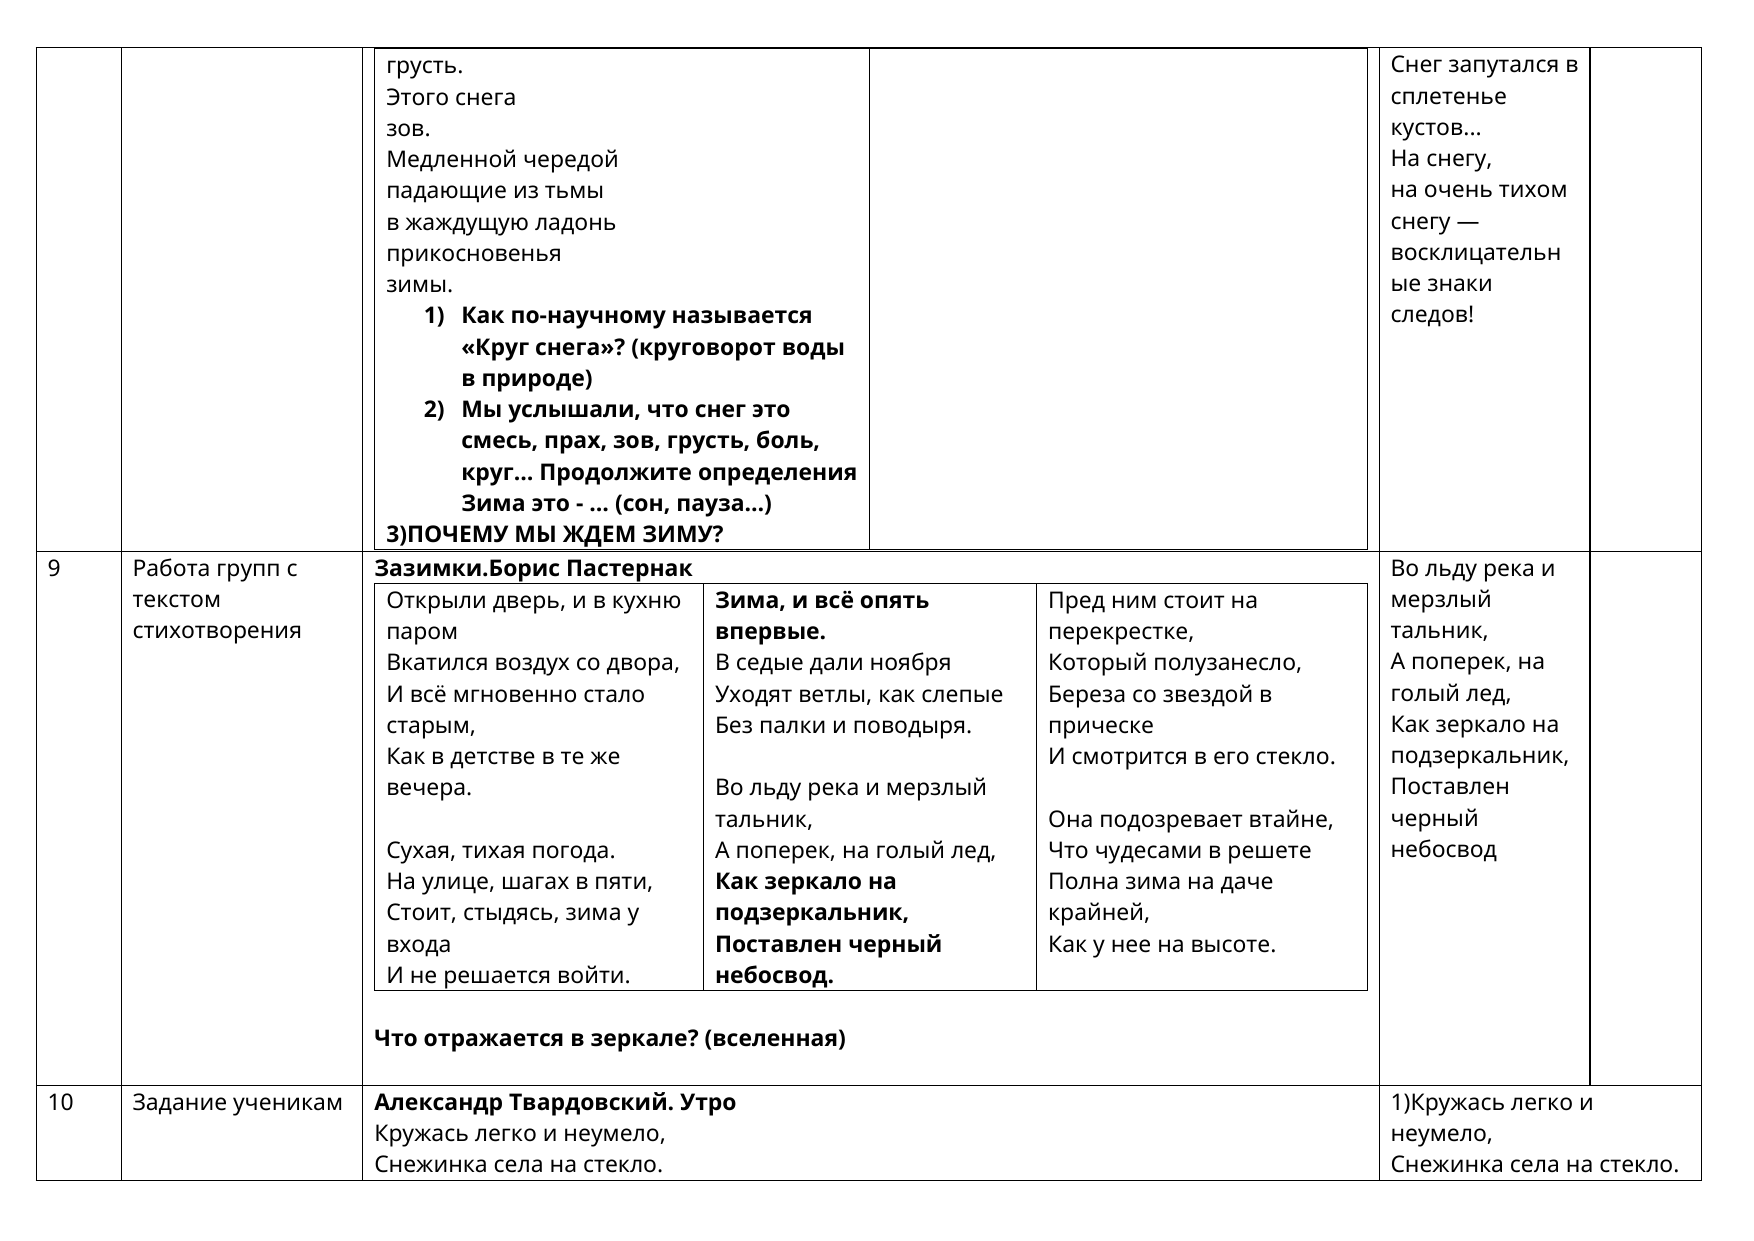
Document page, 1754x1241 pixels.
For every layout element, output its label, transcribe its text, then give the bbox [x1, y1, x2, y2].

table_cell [122, 48, 362, 551]
table_cell Задание ученикам [122, 1086, 362, 1180]
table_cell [363, 1086, 1379, 1180]
table_cell Зазимки.Борис Пастернак Что отражается в зеркале? (вселенная) [363, 552, 1379, 1085]
table_cell Во льду река и мерзлый тальник, А поперек, на голый лед, Как зеркало на подзеркальник, Поставлен черный небосвод [1380, 552, 1589, 1085]
table_cell 10 [37, 1086, 121, 1180]
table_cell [1380, 48, 1589, 551]
table_cell [1591, 552, 1701, 1085]
table_cell Работа групп с текстом стихотворения [122, 552, 362, 1085]
table_cell 8 [37, 48, 121, 551]
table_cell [1380, 1086, 1701, 1180]
table_cell [1591, 48, 1701, 551]
table_cell 9 [37, 552, 121, 1085]
table_cell [363, 48, 1379, 551]
